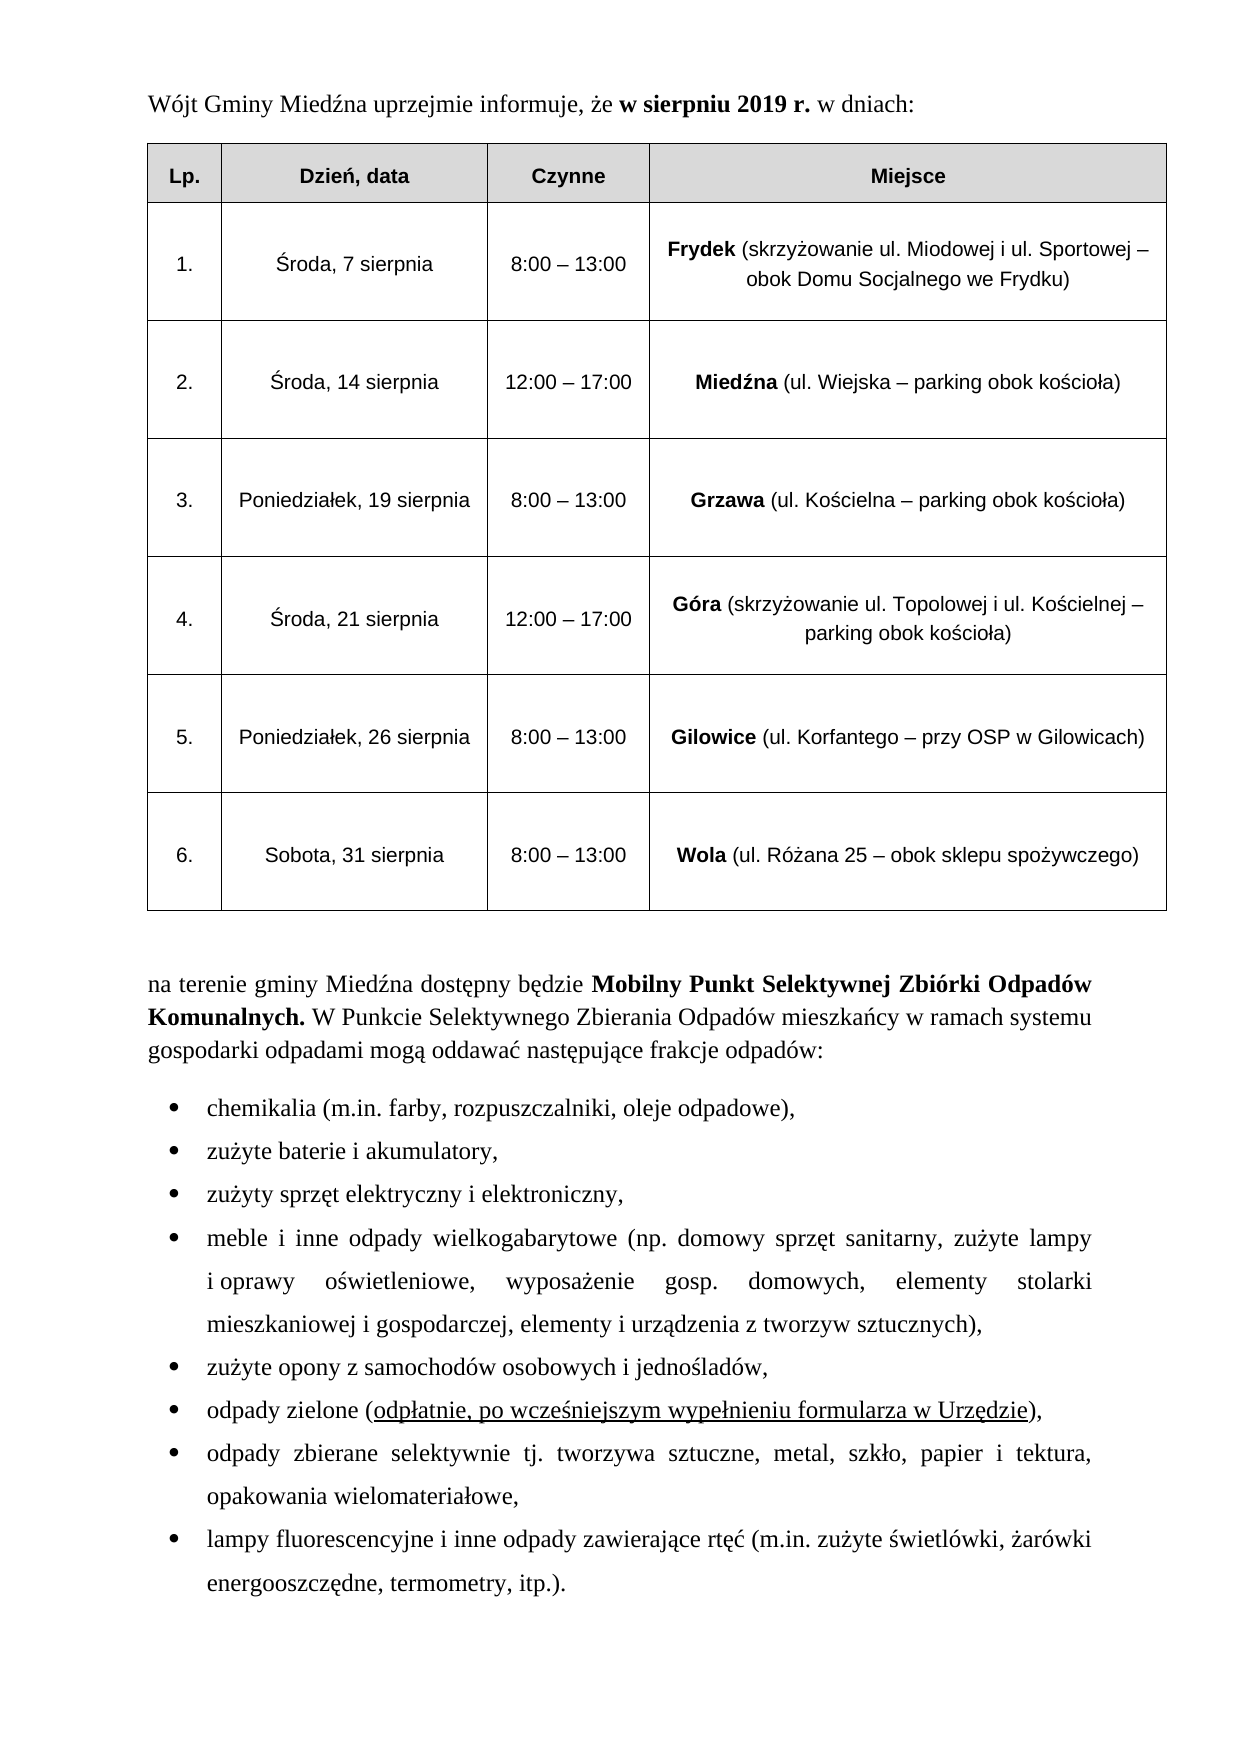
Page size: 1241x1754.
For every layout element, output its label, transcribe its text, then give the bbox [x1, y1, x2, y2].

text na terenie gminy Miedźna dostępny będzie Mobilny Punkt Selektywnej Zbiórki Odpadów Komunalnych. W Punkcie Selektywnego Zbierania Odpadów mieszkańcy w ramach systemu gospodarki odpadami mogą oddawać następujące frakcje odpadów: [148, 969, 1093, 1064]
table_cell 2. [148, 321, 221, 438]
list zużyte opony z samochodów osobowych i jednośladów, [169, 1352, 1093, 1381]
table_cell 1. [148, 203, 221, 320]
table_cell 8:00 – 13:00 [488, 203, 649, 320]
table_cell 4. [148, 557, 221, 674]
table_cell Grzawa (ul. Kościelna – parking obok kościoła) [650, 439, 1166, 556]
table_cell 6. [148, 793, 221, 910]
table_cell 8:00 – 13:00 [488, 793, 649, 910]
table_header Czynne [488, 144, 649, 202]
list zużyte baterie i akumulatory, [169, 1136, 1093, 1165]
table_cell 12:00 – 17:00 [488, 557, 649, 674]
list meble i inne odpady wielkogabarytowe (np. domowy sprzęt sanitarny, zużyte lampy i oprawy oświetleniowe, wyposażenie gosp. domowych, elementy stolarki mieszkaniowej i gospodarczej, elementy i urządzenia z tworzyw sztucznych), [169, 1223, 1093, 1338]
table_cell Gilowice (ul. Korfantego – przy OSP w Gilowicach) [650, 675, 1166, 792]
table_cell 8:00 – 13:00 [488, 675, 649, 792]
list lampy fluorescencyjne i inne odpady zawierające rtęć (m.in. zużyte świetlówki, żarówki energooszczędne, termometry, itp.). [169, 1524, 1093, 1596]
table_cell 8:00 – 13:00 [488, 439, 649, 556]
table_cell Poniedziałek, 26 sierpnia [222, 675, 487, 792]
table_cell Frydek (skrzyżowanie ul. Miodowej i ul. Sportowej – obok Domu Socjalnego we Frydku) [650, 203, 1166, 320]
table_cell Miedźna (ul. Wiejska – parking obok kościoła) [650, 321, 1166, 438]
table_cell Środa, 14 sierpnia [222, 321, 487, 438]
table_cell Środa, 21 sierpnia [222, 557, 487, 674]
table_cell 5. [148, 675, 221, 792]
list odpady zbierane selektywnie tj. tworzywa sztuczne, metal, szkło, papier i tektura, opakowania wielomateriałowe, [169, 1438, 1093, 1510]
table_cell 3. [148, 439, 221, 556]
table_cell Środa, 7 sierpnia [222, 203, 487, 320]
text Wójt Gminy Miedźna uprzejmie informuje, że w sierpniu 2019 r. w dniach: [148, 89, 1093, 117]
table_header Dzień, data [222, 144, 487, 202]
table_cell Góra (skrzyżowanie ul. Topolowej i ul. Kościelnej – parking obok kościoła) [650, 557, 1166, 674]
table_cell Sobota, 31 sierpnia [222, 793, 487, 910]
list chemikalia (m.in. farby, rozpuszczalniki, oleje odpadowe), [169, 1093, 1093, 1122]
table_cell 12:00 – 17:00 [488, 321, 649, 438]
table_cell Wola (ul. Różana 25 – obok sklepu spożywczego) [650, 793, 1166, 910]
table_header Miejsce [650, 144, 1166, 202]
list odpady zielone (odpłatnie, po wcześniejszym wypełnieniu formularza w Urzędzie), [169, 1395, 1093, 1424]
table_header Lp. [148, 144, 221, 202]
list zużyty sprzęt elektryczny i elektroniczny, [169, 1179, 1093, 1208]
table_cell Poniedziałek, 19 sierpnia [222, 439, 487, 556]
